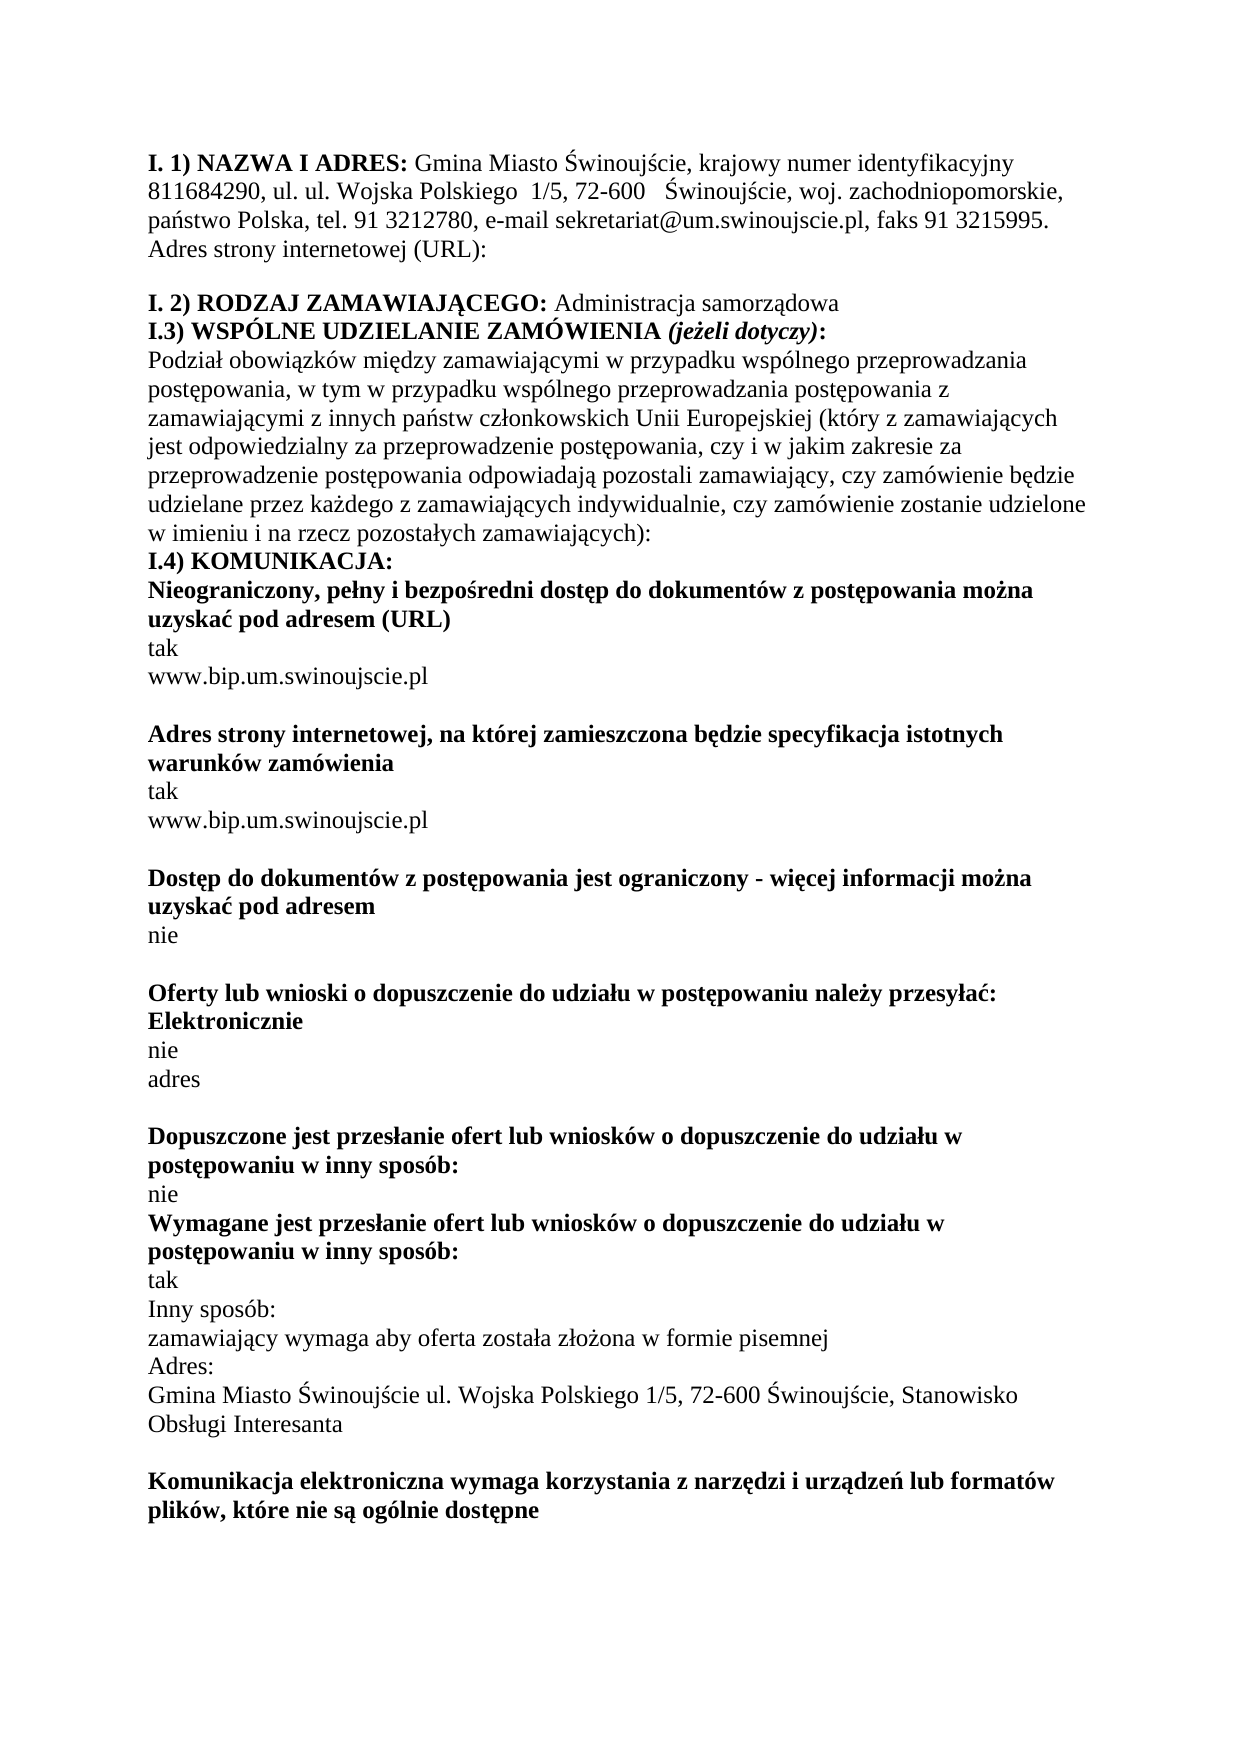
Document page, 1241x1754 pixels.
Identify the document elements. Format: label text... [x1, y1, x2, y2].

text nie [148, 920, 1093, 949]
text nie adres [148, 1035, 1093, 1093]
text Komunikacja elektroniczna wymaga korzystania z narzędzi i urządzeń lub formatów plików, które nie są ogólnie dostępne [148, 1438, 1093, 1524]
text I.3) WSPÓLNE UDZIELANIE ZAMÓWIENIA (jeżeli dotyczy): [148, 316, 1093, 345]
text Oferty lub wnioski o dopuszczenie do udziału w postępowaniu należy przesyłać: Elektronicznie [148, 949, 1093, 1035]
text Dopuszczone jest przesłanie ofert lub wniosków o dopuszczenie do udziału w postępowaniu w inny sposób: nie Wymagane jest przesłanie ofert lub wniosków o dopuszczenie do udziału w postępowaniu w inny sposób: tak Inny sposób: zamawiający wymaga aby oferta została złożona w formie pisemnej Adres: Gmina Miasto Świnoujście ul. Wojska Polskiego 1/5, 72-600 Świnoujście, Stanowisko Obsługi Interesanta [148, 1121, 1093, 1438]
text I. 2) RODZAJ ZAMAWIAJĄCEGO: Administracja samorządowa [148, 288, 1093, 316]
text Adres strony internetowej, na której zamieszczona będzie specyfikacja istotnych warunków zamówienia [148, 690, 1093, 776]
text I. 1) NAZWA I ADRES: Gmina Miasto Świnoujście, krajowy numer identyfikacyjny 811684290, ul. ul. Wojska Polskiego 1/5, 72-600 Świnoujście, woj. zachodniopomorskie, państwo Polska, tel. 91 3212780, e-mail sekretariat@um.swinoujscie.pl, faks 91 3215995. Adres strony internetowej (URL): [148, 148, 1093, 263]
text tak www.bip.um.swinoujscie.pl [148, 776, 1093, 834]
text I.4) KOMUNIKACJA: Nieograniczony, pełny i bezpośredni dostęp do dokumentów z postępowania można uzyskać pod adresem (URL) [148, 546, 1093, 633]
text Podział obowiązków między zamawiającymi w przypadku wspólnego przeprowadzania postępowania, w tym w przypadku wspólnego przeprowadzania postępowania z zamawiającymi z innych państw członkowskich Unii Europejskiej (który z zamawiających jest odpowiedzialny za przeprowadzenie postępowania, czy i w jakim zakresie za przeprowadzenie postępowania odpowiadają pozostali zamawiający, czy zamówienie będzie udzielane przez każdego z zamawiających indywidualnie, czy zamówienie zostanie udzielone w imieniu i na rzecz pozostałych zamawiających): [148, 345, 1093, 546]
text tak www.bip.um.swinoujscie.pl [148, 633, 1093, 690]
text Dostęp do dokumentów z postępowania jest ograniczony - więcej informacji można uzyskać pod adresem [148, 834, 1093, 920]
